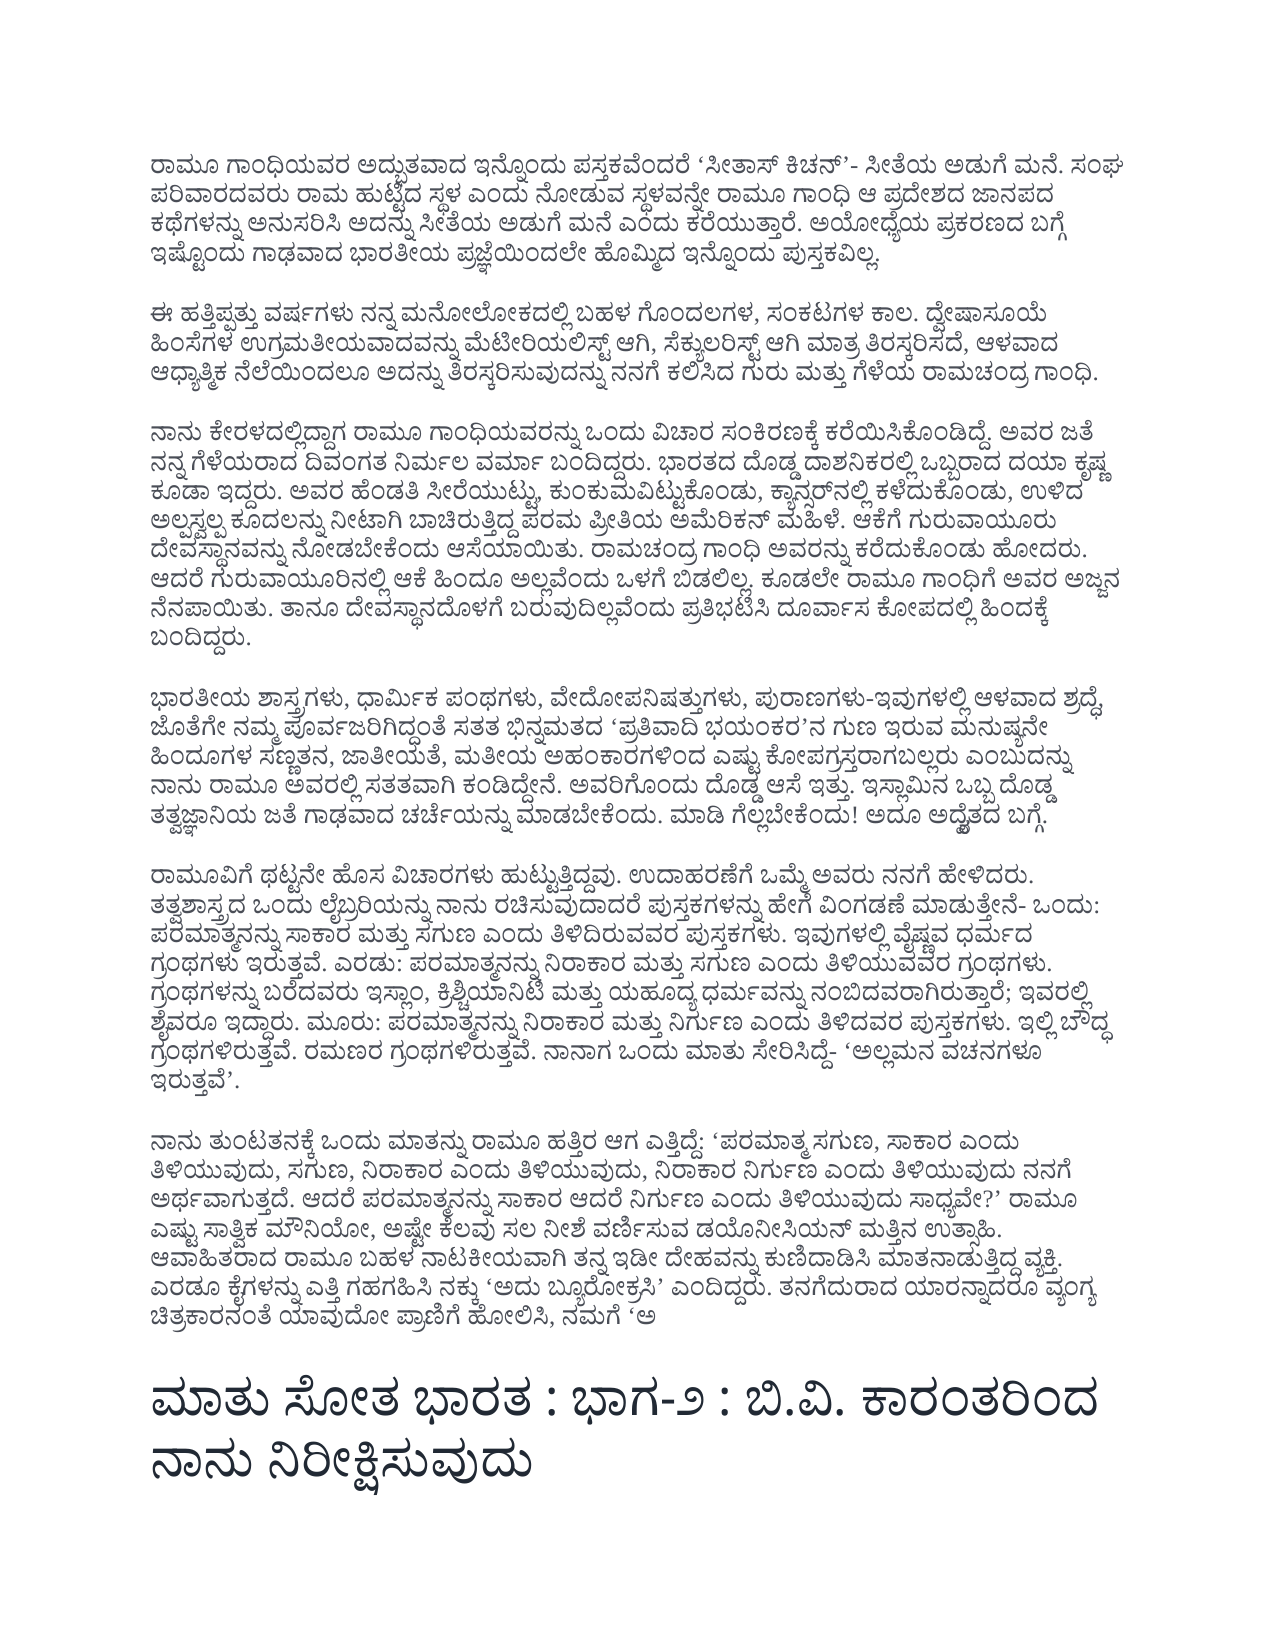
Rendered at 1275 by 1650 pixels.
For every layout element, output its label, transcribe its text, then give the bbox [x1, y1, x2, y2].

text ಭಾರತೀಯ ಶಾಸ್ತ್ರಗಳು, ಧಾರ್ಮಿಕ ಪಂಥಗಳು, ವೇದೋಪನಿಷತ್ತುಗಳು, ಪುರಾಣಗಳು-ಇವುಗಳಲ್ಲಿ ಆಳವಾದ ಶ್ರದ್ಧೆ, ಜೊತೆಗೇ ನಮ್ಮ ಪೂರ್ವಜರಿಗಿದ್ದಂತೆ ಸತತ ಭಿನ್ನಮತದ ‘ಪ್ರತಿವಾದಿ ಭಯಂಕರ’ನ ಗುಣ ಇರುವ ಮನುಷ್ಯನೇ ಹಿಂದೂಗಳ ಸಣ್ಣತನ, ಜಾತೀಯತೆ, ಮತೀಯ ಅಹಂಕಾರಗಳಿಂದ ಎಷ್ಟು ಕೋಪಗ್ರಸ್ತರಾಗಬಲ್ಲರು ಎಂಬುದನ್ನು ನಾನು ರಾಮೂ ಅವರಲ್ಲಿ ಸತತವಾಗಿ ಕಂಡಿದ್ದೇನೆ. ಅವರಿಗೊಂದು ದೊಡ್ಡ ಆಸೆ ಇತ್ತು. ಇಸ್ಲಾಮಿನ ಒಬ್ಬ ದೊಡ್ಡ ತತ್ವಜ್ಞಾನಿಯ ಜತೆ ಗಾಢವಾದ ಚರ್ಚೆಯನ್ನು ಮಾಡಬೇಕೆಂದು. ಮಾಡಿ ಗೆಲ್ಲಬೇಕೆಂದು! ಅದೂ ಅದ್ವೈತದ ಬಗ್ಗೆ. [150, 683, 1125, 829]
text ರಾಮೂವಿಗೆ ಥಟ್ಟನೇ ಹೊಸ ವಿಚಾರಗಳು ಹುಟ್ಟುತ್ತಿದ್ದವು. ಉದಾಹರಣೆಗೆ ಒಮ್ಮೆ ಅವರು ನನಗೆ ಹೇಳಿದರು. ತತ್ವಶಾಸ್ತ್ರದ ಒಂದು ಲೈಬ್ರರಿಯನ್ನು ನಾನು ರಚಿಸುವುದಾದರೆ ಪುಸ್ತಕಗಳನ್ನು ಹೇಗೆ ವಿಂಗಡಣೆ ಮಾಡುತ್ತೇನೆ- ಒಂದು: ಪರಮಾತ್ಮನನ್ನು ಸಾಕಾರ ಮತ್ತು ಸಗುಣ ಎಂದು ತಿಳಿದಿರುವವರ ಪುಸ್ತಕಗಳು. ಇವುಗಳಲ್ಲಿ ವೈಷ್ಣವ ಧರ್ಮದ ಗ್ರಂಥಗಳು ಇರುತ್ತವೆ. ಎರಡು: ಪರಮಾತ್ಮನನ್ನು ನಿರಾಕಾರ ಮತ್ತು ಸಗುಣ ಎಂದು ತಿಳಿಯುವವರ ಗ್ರಂಥಗಳು. ಗ್ರಂಥಗಳನ್ನು ಬರೆದವರು ಇಸ್ಲಾಂ, ಕ್ರಿಶ್ಚಿಯಾನಿಟಿ ಮತ್ತು ಯಹೂದ್ಯ ಧರ್ಮವನ್ನು ನಂಬಿದವರಾಗಿರುತ್ತಾರೆ; ಇವರಲ್ಲಿ ಶೈವರೂ ಇದ್ದಾರು. ಮೂರು: ಪರಮಾತ್ಮನನ್ನು ನಿರಾಕಾರ ಮತ್ತು ನಿರ್ಗುಣ ಎಂದು ತಿಳಿದವರ ಪುಸ್ತಕಗಳು. ಇಲ್ಲಿ ಬೌದ್ಧ ಗ್ರಂಥಗಳಿರುತ್ತವೆ. ರಮಣರ ಗ್ರಂಥಗಳಿರುತ್ತವೆ. ನಾನಾಗ ಒಂದು ಮಾತು ಸೇರಿಸಿದ್ದೆ- ‘ಅಲ್ಲಮನ ವಚನಗಳೂ ಇರುತ್ತವೆ’. [150, 860, 1125, 1094]
text ಮಾತು ಸೋತ ಭಾರತ : ಭಾಗ-೨ : ಬಿ.ವಿ. ಕಾರಂತರಿಂದ ನಾನು ನಿರೀಕ್ಷಿಸುವುದು [150, 1362, 1125, 1488]
text ರಾಮೂ ಗಾಂಧಿಯವರ ಅದ್ಭುತವಾದ ಇನ್ನೊಂದು ಪಸ್ತಕವೆಂದರೆ ‘ಸೀತಾಸ್‌ ಕಿಚನ್’- ಸೀತೆಯ ಅಡುಗೆ ಮನೆ. ಸಂಘ ಪರಿವಾರದವರು ರಾಮ ಹುಟ್ಟಿದ ಸ್ಥಳ ಎಂದು ನೋಡುವ ಸ್ಥಳವನ್ನೇ ರಾಮೂ ಗಾಂಧಿ ಆ ಪ್ರದೇಶದ ಜಾನಪದ ಕಥೆಗಳನ್ನು ಅನುಸರಿಸಿ ಅದನ್ನು ಸೀತೆಯ ಅಡುಗೆ ಮನೆ ಎಂದು ಕರೆಯುತ್ತಾರೆ. ಅಯೋಧ್ಯೆಯ ಪ್ರಕರಣದ ಬಗ್ಗೆ ಇಷ್ಟೊಂದು ಗಾಢವಾದ ಭಾರತೀಯ ಪ್ರಜ್ಞೆಯಿಂದಲೇ ಹೊಮ್ಮಿದ ಇನ್ನೊಂದು ಪುಸ್ತಕವಿಲ್ಲ. [150, 150, 1125, 267]
text ನಾನು ಕೇರಳದಲ್ಲಿದ್ದಾಗ ರಾಮೂ ಗಾಂಧಿಯವರನ್ನು ಒಂದು ವಿಚಾರ ಸಂಕಿರಣಕ್ಕೆ ಕರೆಯಿಸಿಕೊಂಡಿದ್ದೆ. ಅವರ ಜತೆ ನನ್ನ ಗೆಳೆಯರಾದ ದಿವಂಗತ ನಿರ್ಮಲ ವರ್ಮಾ ಬಂದಿದ್ದರು. ಭಾರತದ ದೊಡ್ಡ ದಾಶನಿಕರಲ್ಲಿ ಒಬ್ಬರಾದ ದಯಾ ಕೃಷ್ಣ ಕೂಡಾ ಇದ್ದರು. ಅವರ ಹೆಂಡತಿ ಸೀರೆಯುಟ್ಟು, ಕುಂಕುಮವಿಟ್ಟುಕೊಂಡು, ಕ್ಯಾನ್ಸರ್‌ನಲ್ಲಿ ಕಳೆದುಕೊಂಡು, ಉಳಿದ ಅಲ್ಪಸ್ವಲ್ಪ ಕೂದಲನ್ನು ನೀಟಾಗಿ ಬಾಚಿರುತ್ತಿದ್ದ ಪರಮ ಪ್ರೀತಿಯ ಅಮೆರಿಕನ್ ಮಹಿಳೆ. ಆಕೆಗೆ ಗುರುವಾಯೂರು ದೇವಸ್ಥಾನವನ್ನು ನೋಡಬೇಕೆಂದು ಆಸೆಯಾಯಿತು. ರಾಮಚಂದ್ರ ಗಾಂಧಿ ಅವರನ್ನು ಕರೆದುಕೊಂಡು ಹೋದರು. ಆದರೆ ಗುರುವಾಯೂರಿನಲ್ಲಿ ಆಕೆ ಹಿಂದೂ ಅಲ್ಲವೆಂದು ಒಳಗೆ ಬಿಡಲಿಲ್ಲ. ಕೂಡಲೇ ರಾಮೂ ಗಾಂಧಿಗೆ ಅವರ ಅಜ್ಜನ ನೆನಪಾಯಿತು. ತಾನೂ ದೇವಸ್ಥಾನದೊಳಗೆ ಬರುವುದಿಲ್ಲವೆಂದು ಪ್ರತಿಭಟಿಸಿ ದೂರ್ವಾಸ ಕೋಪದಲ್ಲಿ ಹಿಂದಕ್ಕೆ ಬಂದಿದ್ದರು. [150, 417, 1125, 652]
text ನಾನು ತುಂಟತನಕ್ಕೆ ಒಂದು ಮಾತನ್ನು ರಾಮೂ ಹತ್ತಿರ ಆಗ ಎತ್ತಿದ್ದೆ: ‘ಪರಮಾತ್ಮ ಸಗುಣ, ಸಾಕಾರ ಎಂದು ತಿಳಿಯುವುದು, ಸಗುಣ, ನಿರಾಕಾರ ಎಂದು ತಿಳಿಯುವುದು, ನಿರಾಕಾರ ನಿರ್ಗುಣ ಎಂದು ತಿಳಿಯುವುದು ನನಗೆ ಅರ್ಥವಾಗುತ್ತದೆ. ಆದರೆ ಪರಮಾತ್ಮನನ್ನು ಸಾಕಾರ ಆದರೆ ನಿರ್ಗುಣ ಎಂದು ತಿಳಿಯುವುದು ಸಾಧ್ಯವೇ?’ ರಾಮೂ ಎಷ್ಟು ಸಾತ್ವಿಕ ಮೌನಿಯೋ, ಅಷ್ಟೇ ಕೆಲವು ಸಲ ನೀಶೆ ವರ್ಣಿಸುವ ಡಯೊನೀಸಿಯನ್ ಮತ್ತಿನ ಉತ್ಸಾಹಿ. ಆವಾಹಿತರಾದ ರಾಮೂ ಬಹಳ ನಾಟಕೀಯವಾಗಿ ತನ್ನ ಇಡೀ ದೇಹವನ್ನು ಕುಣಿದಾಡಿಸಿ ಮಾತನಾಡುತ್ತಿದ್ದ ವ್ಯಕ್ತಿ. ಎರಡೂ ಕೈಗಳನ್ನು ಎತ್ತಿ ಗಹಗಹಿಸಿ ನಕ್ಕು ‘ಅದು ಬ್ಯೂರೋಕ್ರಸಿ’ ಎಂದಿದ್ದರು. ತನಗೆದುರಾದ ಯಾರನ್ನಾದರೂ ವ್ಯಂಗ್ಯ ಚಿತ್ರಕಾರನಂತೆ ಯಾವುದೋ ಪ್ರಾಣಿಗೆ ಹೋಲಿಸಿ, ನಮಗೆ ‘ಅ [150, 1126, 1125, 1331]
text ಈ ಹತ್ತಿಪ್ಪತ್ತು ವರ್ಷಗಳು ನನ್ನ ಮನೋಲೋಕದಲ್ಲಿ ಬಹಳ ಗೊಂದಲಗಳ, ಸಂಕಟಗಳ ಕಾಲ. ದ್ವೇಷಾಸೂಯೆ ಹಿಂಸೆಗಳ ಉಗ್ರಮತೀಯವಾದವನ್ನು ಮೆಟೀರಿಯಲಿಸ್ಟ್‌ ಆಗಿ, ಸೆಕ್ಯುಲರಿಸ್ಟ್ ಆಗಿ ಮಾತ್ರ ತಿರಸ್ಕರಿಸದೆ, ಆಳವಾದ ಆಧ್ಯಾತ್ಮಿಕ ನೆಲೆಯಿಂದಲೂ ಅದನ್ನು ತಿರಸ್ಕರಿಸುವುದನ್ನು ನನಗೆ ಕಲಿಸಿದ ಗುರು ಮತ್ತು ಗೆಳೆಯ ರಾಮಚಂದ್ರ ಗಾಂಧಿ. [150, 298, 1125, 386]
